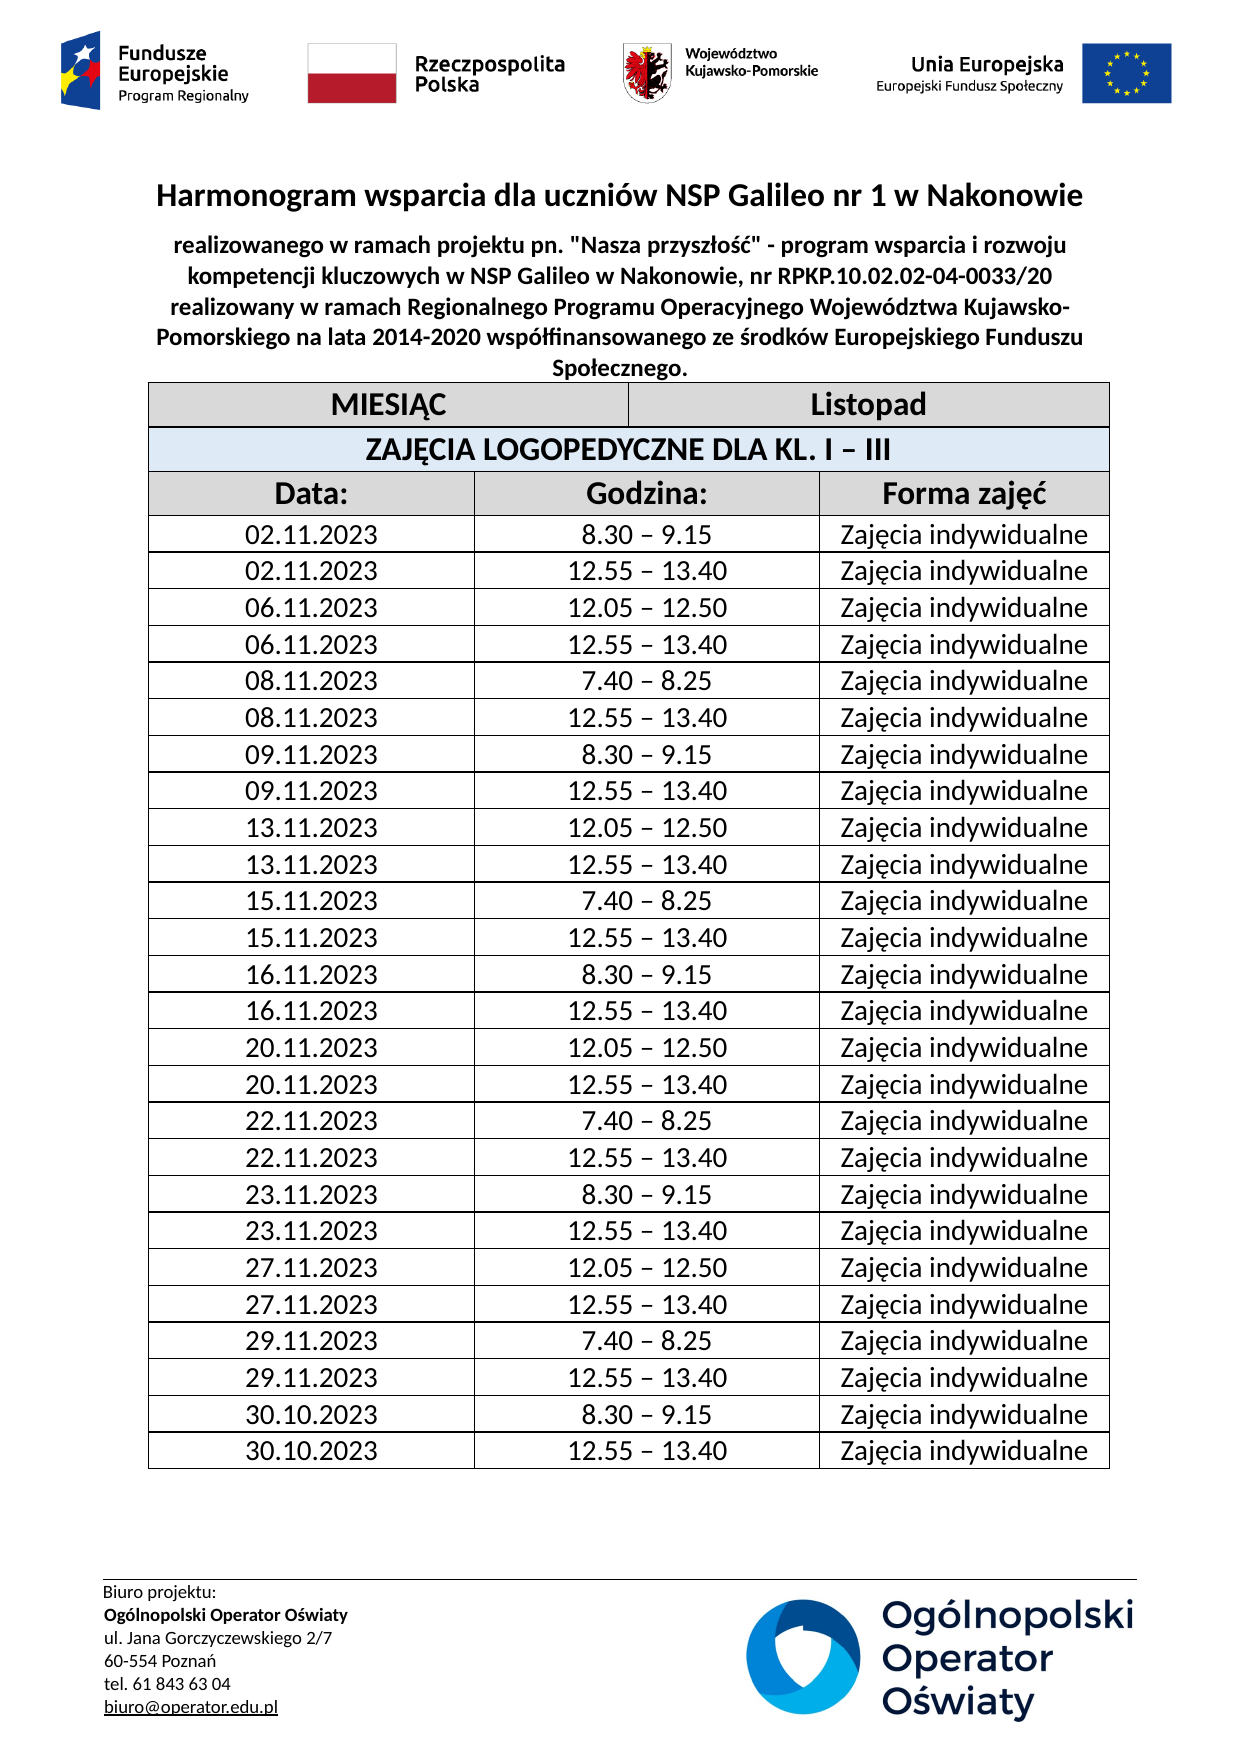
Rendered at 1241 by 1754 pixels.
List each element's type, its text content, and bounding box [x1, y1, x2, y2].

table_cell 08.11.2023 [149, 699, 474, 735]
table_cell 12.55 – 13.40 [475, 1139, 819, 1175]
table_cell Zajęcia indywidualne [820, 589, 1109, 625]
table_cell 7.40 – 8.25 [475, 663, 819, 698]
table_cell Zajęcia indywidualne [820, 1176, 1109, 1211]
table_cell Zajęcia indywidualne [820, 1029, 1109, 1065]
table_cell 15.11.2023 [149, 919, 474, 955]
text Harmonogram wsparcia dla uczniów NSP Galileo nr 1 w Nakonowie [148, 174, 1093, 214]
table_cell 20.11.2023 [149, 1029, 474, 1065]
table_cell 12.55 – 13.40 [475, 773, 819, 808]
table_cell Forma zajęć [820, 472, 1109, 515]
table_cell 23.11.2023 [149, 1213, 474, 1248]
table_cell 12.55 – 13.40 [475, 1359, 819, 1395]
table_cell 12.05 – 12.50 [475, 1249, 819, 1285]
table_cell Zajęcia indywidualne [820, 956, 1109, 991]
table_cell Zajęcia indywidualne [820, 846, 1109, 881]
table_cell Zajęcia indywidualne [820, 626, 1109, 661]
table_cell 13.11.2023 [149, 809, 474, 845]
table_cell 12.05 – 12.50 [475, 589, 819, 625]
table_cell 23.11.2023 [149, 1176, 474, 1211]
table_cell Zajęcia indywidualne [820, 1066, 1109, 1101]
table_cell 29.11.2023 [149, 1359, 474, 1395]
table_cell 22.11.2023 [149, 1103, 474, 1138]
table_cell 30.10.2023 [149, 1396, 474, 1431]
table_cell 12.55 – 13.40 [475, 699, 819, 735]
table_cell Zajęcia indywidualne [820, 663, 1109, 698]
table_cell Data: [149, 472, 474, 515]
table_cell Zajęcia indywidualne [820, 1139, 1109, 1175]
table_cell 12.05 – 12.50 [475, 1029, 819, 1065]
picture [41, 11, 1191, 129]
table_cell ZAJĘCIA LOGOPEDYCZNE DLA KL. I – III [149, 428, 1109, 471]
table_cell 13.11.2023 [149, 846, 474, 881]
table_cell Zajęcia indywidualne [820, 883, 1109, 918]
table_cell Zajęcia indywidualne [820, 1213, 1109, 1248]
table_cell 7.40 – 8.25 [475, 883, 819, 918]
table_cell 8.30 – 9.15 [475, 956, 819, 991]
table_cell 29.11.2023 [149, 1323, 474, 1358]
table_cell Zajęcia indywidualne [820, 553, 1109, 588]
table_cell Zajęcia indywidualne [820, 809, 1109, 845]
table_cell Zajęcia indywidualne [820, 1396, 1109, 1431]
picture [746, 1598, 1133, 1722]
table_cell 08.11.2023 [149, 663, 474, 698]
table_cell 02.11.2023 [149, 553, 474, 588]
table_cell Zajęcia indywidualne [820, 736, 1109, 771]
text realizowanego w ramach projektu pn. "Nasza przyszłość" - program wsparcia i rozwoju kompetencji kluczowych w NSP Galileo w Nakonowie, nr RPKP.10.02.02-04-0033/20 realizowany w ramach Regionalnego Programu Operacyjnego Województwa Kujawsko-Pomorskiego na lata 2014-2020 współfinansowanego ze środków Europejskiego Funduszu Społecznego. [148, 230, 1093, 382]
table_cell 16.11.2023 [149, 956, 474, 991]
table_cell 8.30 – 9.15 [475, 516, 819, 551]
table_cell 12.55 – 13.40 [475, 846, 819, 881]
table_cell 27.11.2023 [149, 1286, 474, 1321]
table_cell Zajęcia indywidualne [820, 1249, 1109, 1285]
table_cell 09.11.2023 [149, 773, 474, 808]
table_cell 12.55 – 13.40 [475, 919, 819, 955]
table_cell 12.55 – 13.40 [475, 626, 819, 661]
table_cell 16.11.2023 [149, 993, 474, 1028]
table_cell 06.11.2023 [149, 589, 474, 625]
table_cell 27.11.2023 [149, 1249, 474, 1285]
table_cell Zajęcia indywidualne [820, 1323, 1109, 1358]
table_cell 06.11.2023 [149, 626, 474, 661]
table_cell Zajęcia indywidualne [820, 516, 1109, 551]
table_cell 12.05 – 12.50 [475, 809, 819, 845]
table_cell Zajęcia indywidualne [820, 773, 1109, 808]
table_header MIESIĄC [149, 383, 628, 426]
table_cell 12.55 – 13.40 [475, 553, 819, 588]
table_cell 7.40 – 8.25 [475, 1103, 819, 1138]
table_cell 12.55 – 13.40 [475, 1286, 819, 1321]
table_cell 8.30 – 9.15 [475, 1176, 819, 1211]
table_cell 7.40 – 8.25 [475, 1323, 819, 1358]
table_cell 12.55 – 13.40 [475, 1066, 819, 1101]
table_cell Zajęcia indywidualne [820, 993, 1109, 1028]
table_cell Zajęcia indywidualne [820, 699, 1109, 735]
table_cell Zajęcia indywidualne [820, 1286, 1109, 1321]
table_cell 12.55 – 13.40 [475, 1433, 819, 1468]
table_cell 12.55 – 13.40 [475, 993, 819, 1028]
table_cell Zajęcia indywidualne [820, 1433, 1109, 1468]
table_cell 15.11.2023 [149, 883, 474, 918]
table_cell 12.55 – 13.40 [475, 1213, 819, 1248]
table_cell 22.11.2023 [149, 1139, 474, 1175]
table_cell Zajęcia indywidualne [820, 1103, 1109, 1138]
table_header Listopad [629, 383, 1109, 426]
table_cell Zajęcia indywidualne [820, 1359, 1109, 1395]
table_cell 8.30 – 9.15 [475, 1396, 819, 1431]
table_cell 8.30 – 9.15 [475, 736, 819, 771]
table_cell 09.11.2023 [149, 736, 474, 771]
table_cell Zajęcia indywidualne [820, 919, 1109, 955]
table_cell 02.11.2023 [149, 516, 474, 551]
table_cell 20.11.2023 [149, 1066, 474, 1101]
table_cell 30.10.2023 [149, 1433, 474, 1468]
table_cell Godzina: [475, 472, 819, 515]
